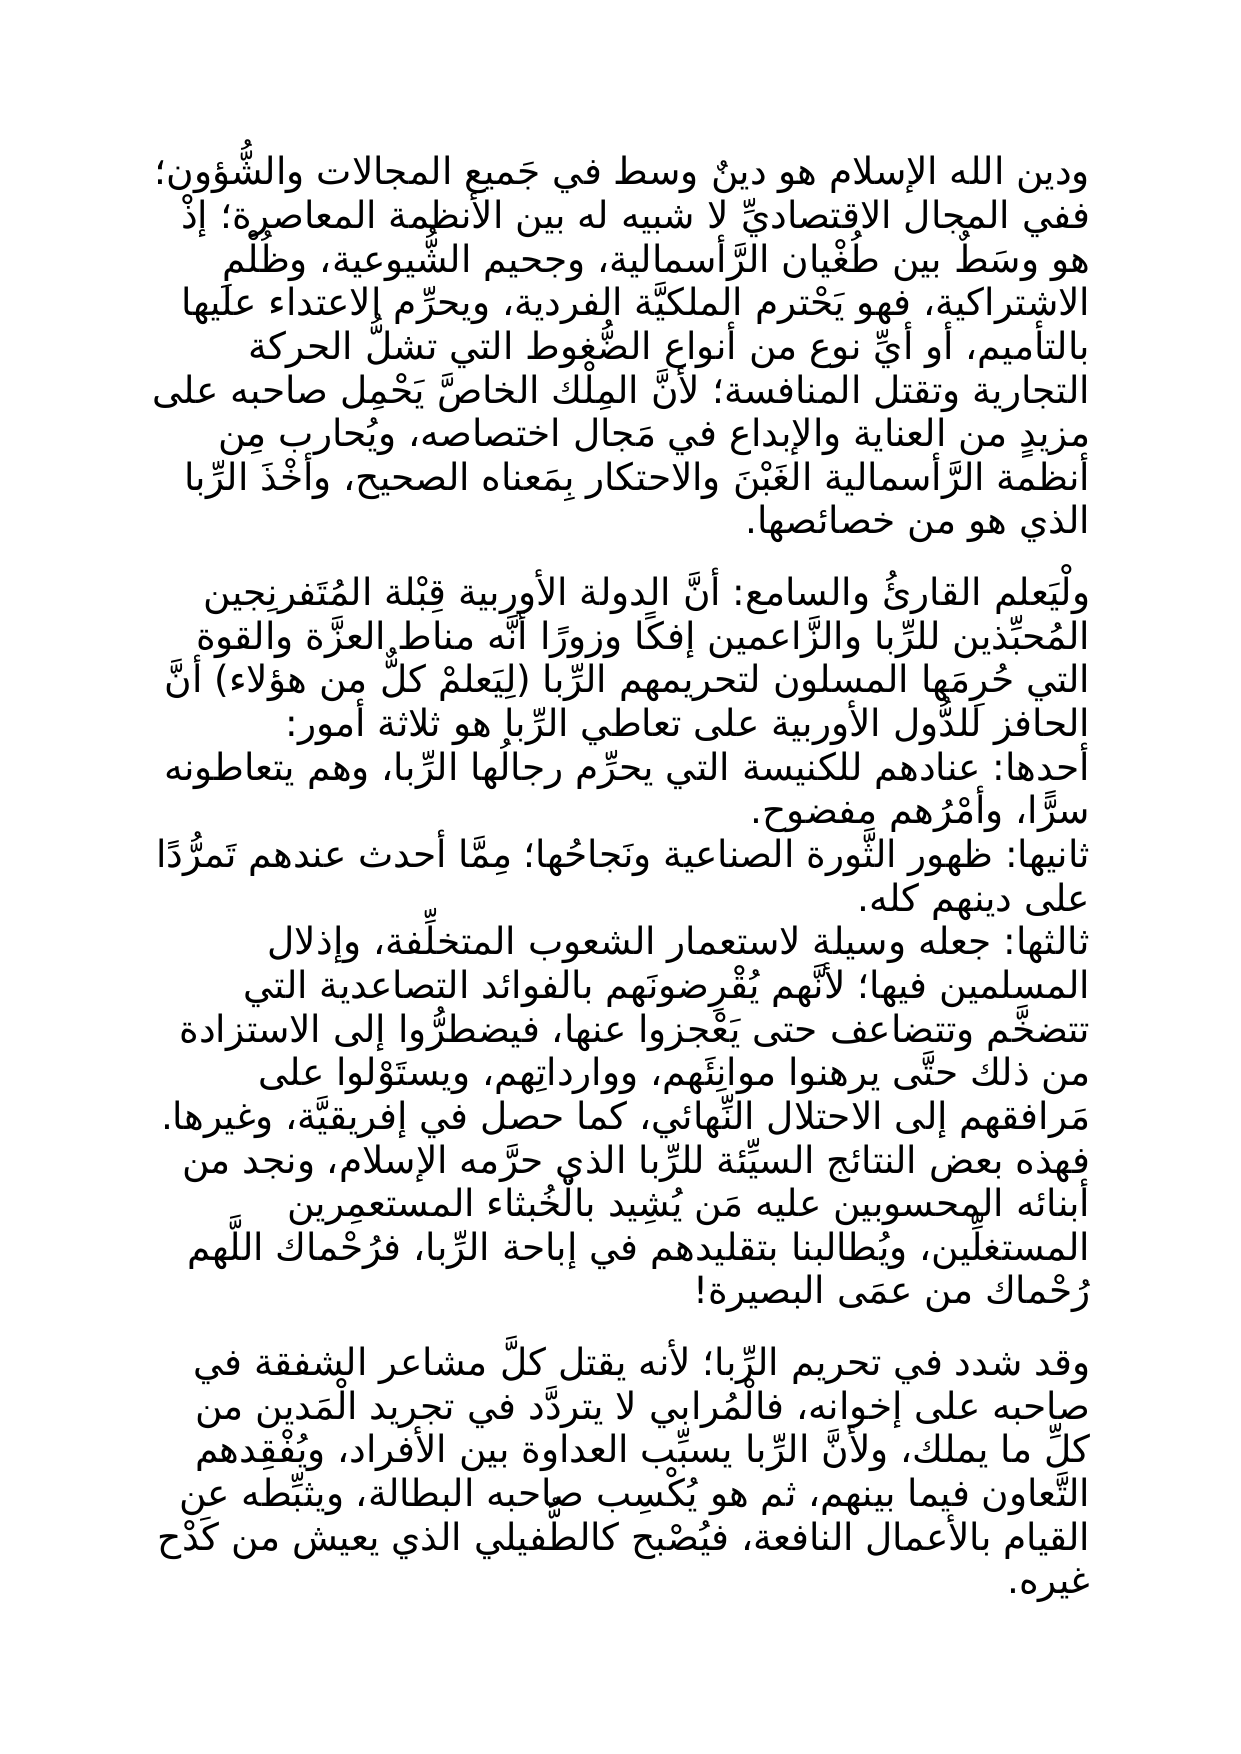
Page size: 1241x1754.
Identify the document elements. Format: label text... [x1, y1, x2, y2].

text أحدها: عنادهم للكنيسة التي يحرِّم رجالُها الرِّبا، وهم يتعاطونه سرًّا، وأمْرُهم مفضوح. [150, 745, 1090, 833]
text ولْيَعلم القارئُ والسامع: أنَّ الدولة الأوربية قِبْلة المُتَفرنِجين المُحبِّذين للرِّبا والزَّاعمين إفكًا وزورًا أنَّه مناط العزَّة والقوة التي حُرِمَها المسلون لتحريمهم الرِّبا (لِيَعلمْ كلٌّ من هؤلاء) أنَّ الحافز للدُّول الأوربية على تعاطي الرِّبا هو ثلاثة أمور: [150, 571, 1090, 745]
text فهذه بعض النتائج السيِّئة للرِّبا الذي حرَّمه الإسلام، ونجد من أبنائه المحسوبين عليه مَن يُشِيد بالْخُبثاء المستعمِرين المستغلِّين، ويُطالبنا بتقليدهم في إباحة الرِّبا، فرُحْماك اللَّهم رُحْماك من عمَى البصيرة! [150, 1138, 1090, 1313]
text ودين الله الإسلام هو دينٌ وسط في جَميع المجالات والشُّؤون؛ ففي المجال الاقتصاديِّ لا شبيه له بين الأنظمة المعاصرة؛ إذْ هو وسَطٌ بين طُغْيان الرَّأسمالية، وجحيم الشُّيوعية، وظُلْمِ الاشتراكية، فهو يَحْترم الملكيَّة الفردية، ويحرِّم الاعتداء عليها بالتأميم، أو أيِّ نوع من أنواع الضُّغوط التي تشلُّ الحركة التجارية وتقتل المنافسة؛ لأنَّ المِلْك الخاصَّ يَحْمِل صاحبه على مزيدٍ من العناية والإبداع في مَجال اختصاصه، ويُحارب مِن أنظمة الرَّأسمالية الغَبْنَ والاحتكار بِمَعناه الصحيح، وأخْذَ الرِّبا الذي هو من خصائصها. [150, 150, 1090, 543]
text ثالثها: جعله وسيلة لاستعمار الشعوب المتخلِّفة، وإذلال المسلمين فيها؛ لأنَّهم يُقْرِضونَهم بالفوائد التصاعدية التي تتضخَّم وتتضاعف حتى يَعْجزوا عنها، فيضطرُّوا إلى الاستزادة من ذلك حتَّى يرهنوا موانِئَهم، ووارداتِهم، ويستَوْلوا على مَرافقهم إلى الاحتلال النِّهائي، كما حصل في إفريقيَّة، وغيرها. [150, 920, 1090, 1138]
text ثانيها: ظهور الثَّورة الصناعية ونَجاحُها؛ مِمَّا أحدث عندهم تَمرُّدًا على دينهم كله. [150, 833, 1090, 920]
text وقد شدد في تحريم الرِّبا؛ لأنه يقتل كلَّ مشاعر الشفقة في صاحبه على إخوانه، فالْمُرابي لا يتردَّد في تجريد الْمَدين من كلِّ ما يملك، ولأنَّ الرِّبا يسبِّب العداوة بين الأفراد، ويُفْقِدهم التَّعاون فيما بينهم، ثم هو يُكْسِب صاحبه البطالة، ويثبِّطه عن القيام بالأعمال النافعة، فيُصْبح كالطُّفيلي الذي يعيش من كَدْح غيره. [150, 1341, 1090, 1603]
